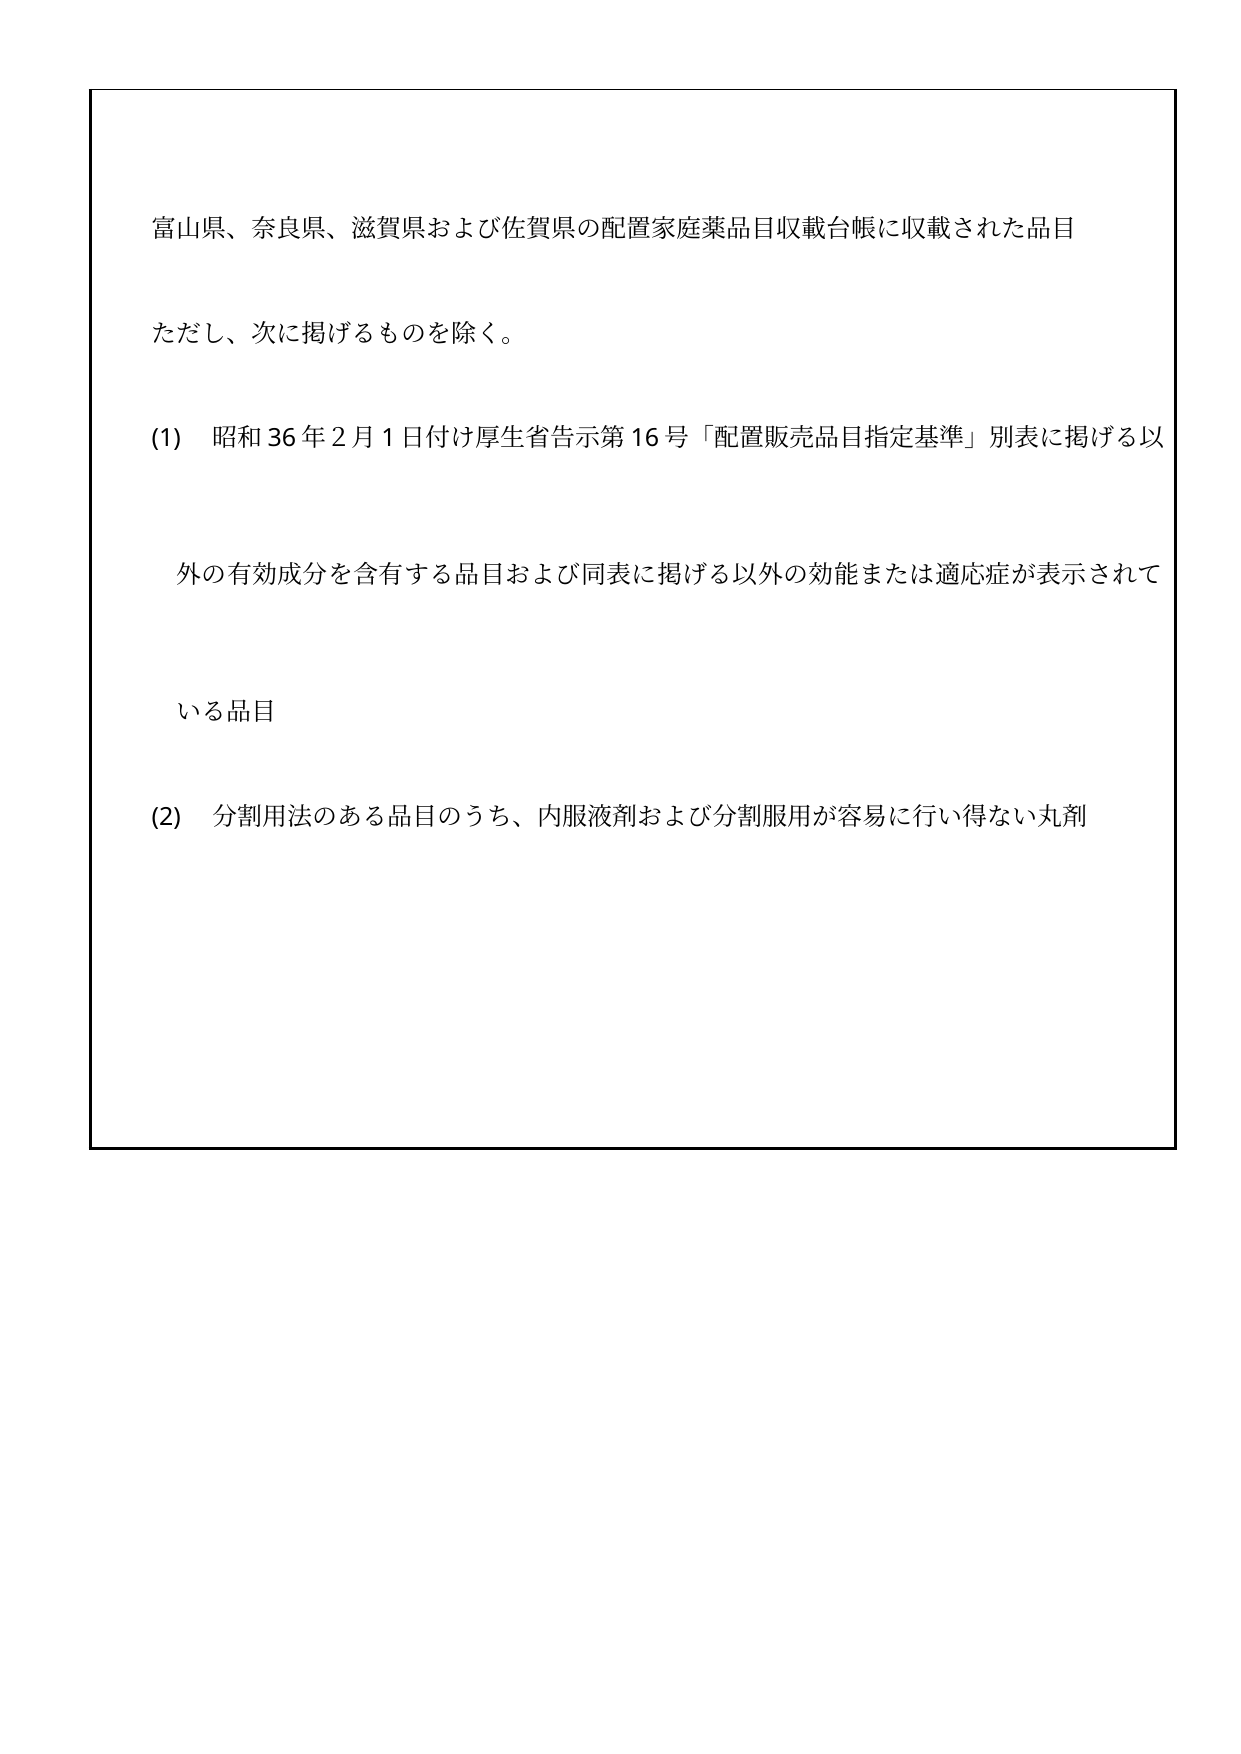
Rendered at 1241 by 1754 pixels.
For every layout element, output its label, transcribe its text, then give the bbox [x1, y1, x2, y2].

table_cell 富山県、奈良県、滋賀県および佐賀県の配置家庭薬品目収載台帳に収載された品目 ただし、次に掲げるものを除く。 昭和36年２月1日付け厚生省告示第16号「配置販売品目指定基準」別表に掲げる以外の有効成分を含有する品目および同表に掲げる以外の効能または適応症が表示されている品目 分割用法のある品目のうち、内服液剤および分割服用が容易に行い得ない丸剤 [92, 90, 1174, 1147]
